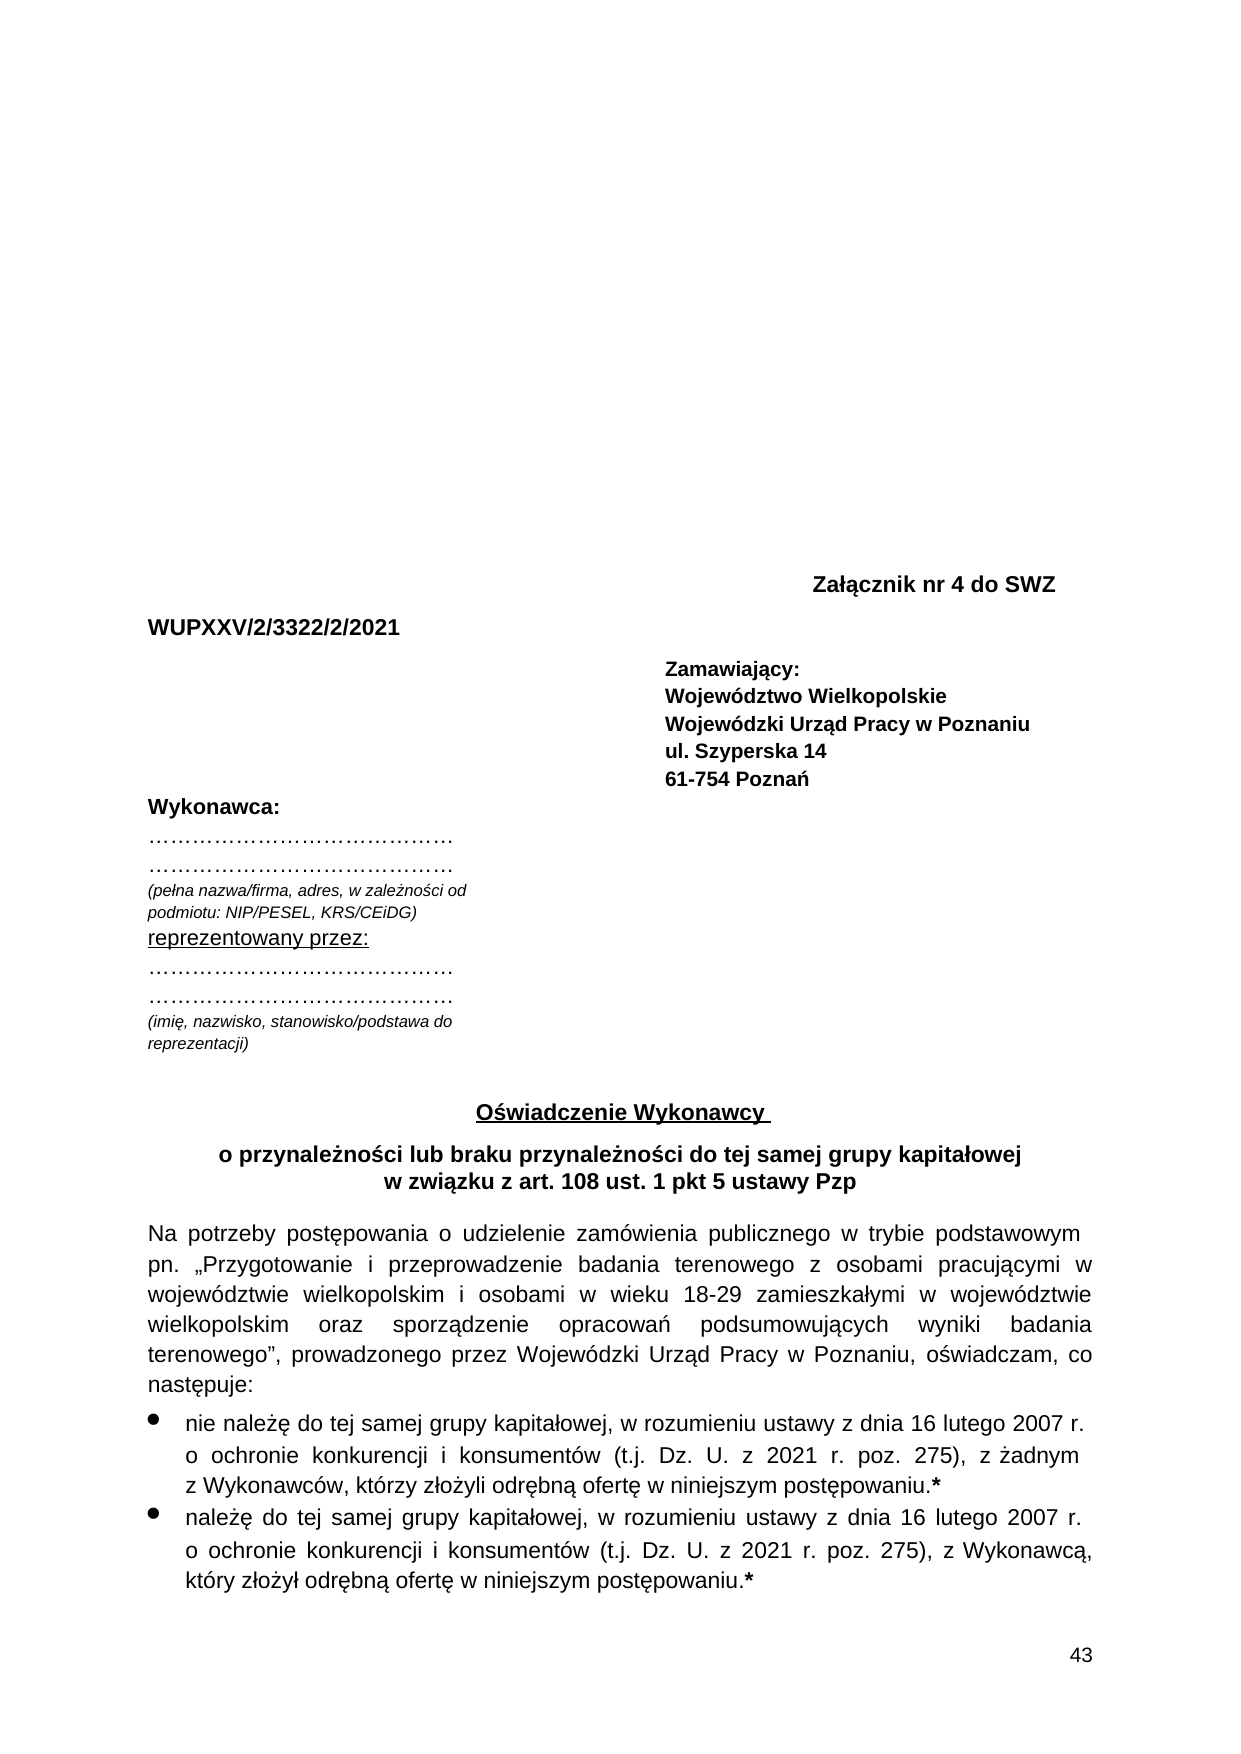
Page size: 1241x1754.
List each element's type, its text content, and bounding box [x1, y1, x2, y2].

text Wojewódzki Urząd Pracy w Poznaniu [591, 712, 1092, 736]
text (imię, nazwisko, stanowisko/podstawa do reprezentacji) [148, 1012, 472, 1053]
text ………………………………………………………………………… [148, 954, 472, 1008]
text Na potrzeby postępowania o udzielenie zamówienia publicznego w trybie podstawowym pn. „Przygotowanie i przeprowadzenie badania terenowego z osobami pracującymi w województwie wielkopolskim i osobami w wieku 18-29 zamieszkałymi w województwie wielkopolskim oraz sporządzenie opracowań podsumowujących wyniki badania terenowego”, prowadzonego przez Wojewódzki Urząd Pracy w Poznaniu, oświadczam, co następuje: [148, 1220, 1092, 1398]
text reprezentowany przez: [148, 925, 1092, 950]
text ul. Szyperska 14 [148, 739, 1092, 763]
text Województwo Wielkopolskie [148, 684, 1092, 708]
text WUPXXV/2/3322/2/2021 [148, 614, 1092, 640]
text Załącznik nr 4 do SWZ [738, 571, 1092, 598]
text w związku z art. 108 ust. 1 pkt 5 ustawy Pzp [148, 1168, 1092, 1194]
list należę do tej samej grupy kapitałowej, w rozumieniu ustawy z dnia 16 lutego 2007 r. o ochronie konkurencji i konsumentów (t.j. Dz. U. z 2021 r. poz. 275), z Wykonawcą, który złożył odrębną ofertę w niniejszym postępowaniu.* [148, 1502, 1092, 1593]
text ………………………………………………………………………… [148, 823, 472, 877]
text o przynależności lub braku przynależności do tej samej grupy kapitałowej [148, 1141, 1092, 1168]
text (pełna nazwa/firma, adres, w zależności od podmiotu: NIP/PESEL, KRS/CEiDG) [148, 881, 472, 922]
text Zamawiający: [591, 657, 1092, 681]
text Wykonawca: [148, 794, 1092, 819]
text 61-754 Poznań [148, 767, 1092, 791]
text Oświadczenie Wykonawcy [148, 1098, 1092, 1125]
list nie należę do tej samej grupy kapitałowej, w rozumieniu ustawy z dnia 16 lutego 2007 r. o ochronie konkurencji i konsumentów (t.j. Dz. U. z 2021 r. poz. 275), z żadnym z Wykonawców, którzy złożyli odrębną ofertę w niniejszym postępowaniu.* [148, 1408, 1092, 1498]
